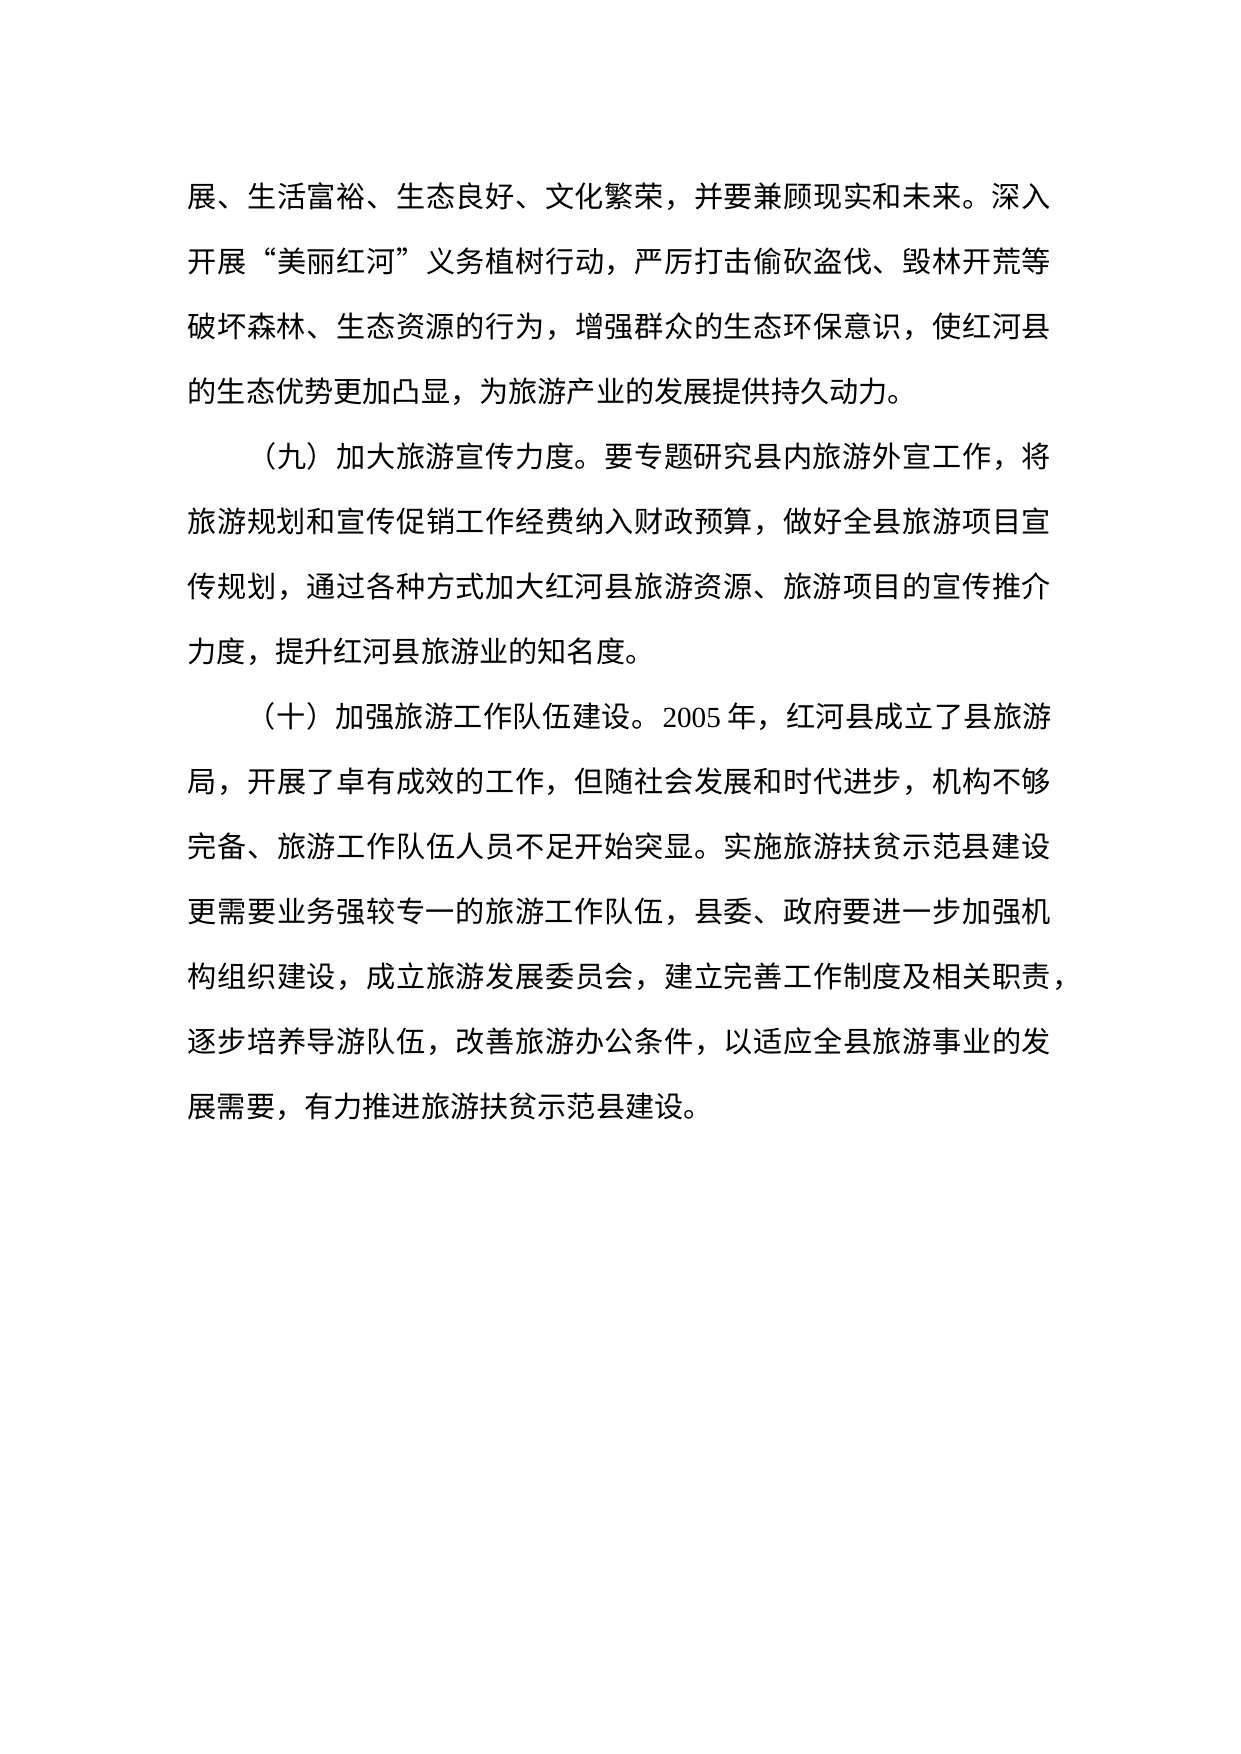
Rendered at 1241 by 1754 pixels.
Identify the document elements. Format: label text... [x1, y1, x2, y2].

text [187, 162, 1053, 422]
text （九）加大旅游宣传力度。要专题研究县内旅游外宣工作，将旅游规划和宣传促销工作经费纳入财政预算，做好全县旅游项目宣传规划，通过各种方式加大红河县旅游资源、旅游项目的宣传推介力度，提升红河县旅游业的知名度。 [187, 422, 1053, 682]
text （十）加强旅游工作队伍建设。2005年，红河县成立了县旅游局，开展了卓有成效的工作，但随社会发展和时代进步，机构不够完备、旅游工作队伍人员不足开始突显。实施旅游扶贫示范县建设更需要业务强较专一的旅游工作队伍，县委、政府要进一步加强机构组织建设，成立旅游发展委员会，建立完善工作制度及相关职责，逐步培养导游队伍，改善旅游办公条件，以适应全县旅游事业的发展需要，有力推进旅游扶贫示范县建设。 [187, 682, 1053, 1137]
